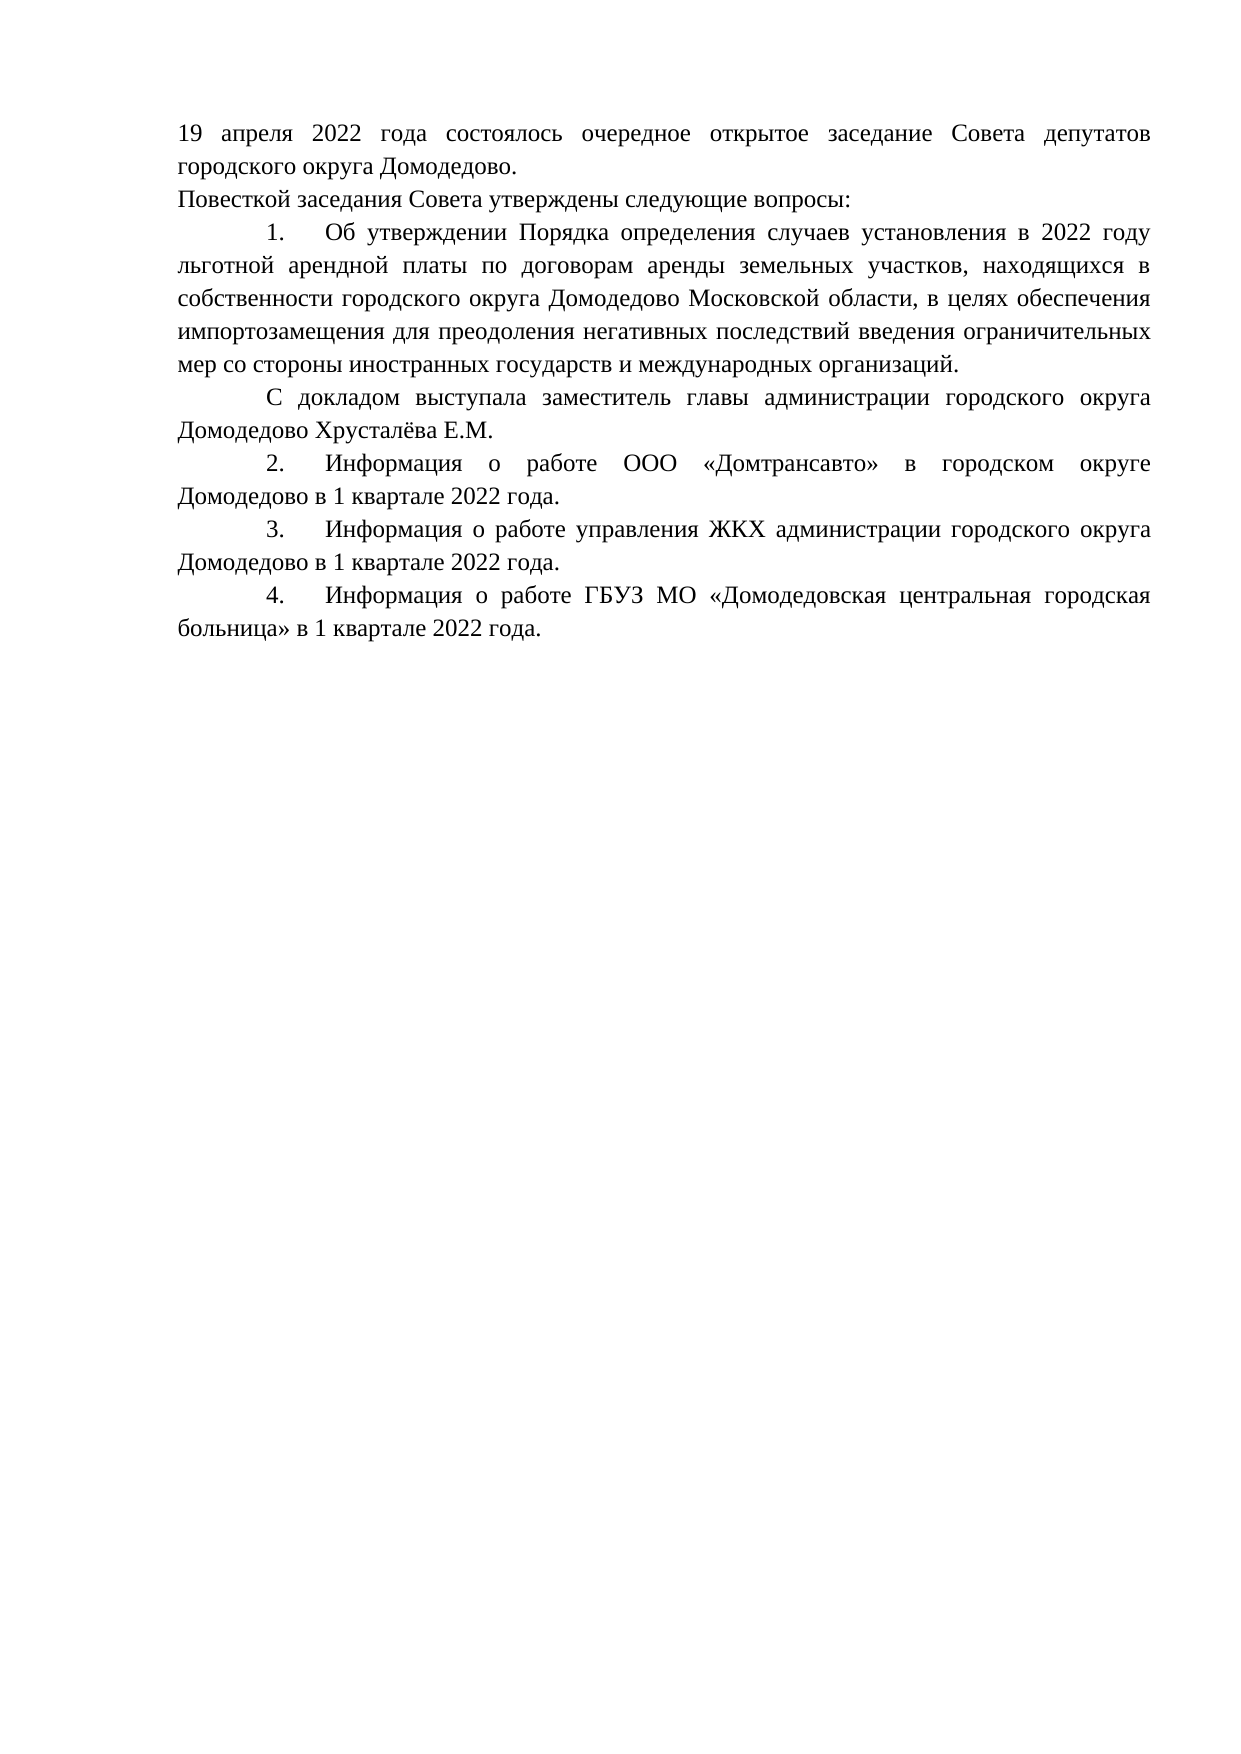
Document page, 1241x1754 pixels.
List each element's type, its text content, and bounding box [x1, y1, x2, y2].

list Информация о работе ООО «Домтрансавто» в городском округе Домодедово в 1 квартале 2022 года. [177, 448, 1152, 510]
text Повесткой заседания Совета утверждены следующие вопросы: [177, 184, 1152, 213]
list С докладом выступала заместитель главы администрации городского округа Домодедово Хрусталёва Е.М. [177, 382, 1152, 444]
list Информация о работе ГБУЗ МО «Домодедовская центральная городская больница» в 1 квартале 2022 года. [177, 580, 1152, 642]
list Об утверждении Порядка определения случаев установления в 2022 году льготной арендной платы по договорам аренды земельных участков, находящихся в собственности городского округа Домодедово Московской области, в целях обеспечения импортозамещения для преодоления негативных последствий введения ограничительных мер со стороны иностранных государств и международных организаций. [177, 217, 1152, 378]
text 19 апреля 2022 года состоялось очередное открытое заседание Совета депутатов городского округа Домодедово. [177, 118, 1152, 180]
list Информация о работе управления ЖКХ администрации городского округа Домодедово в 1 квартале 2022 года. [177, 514, 1152, 576]
